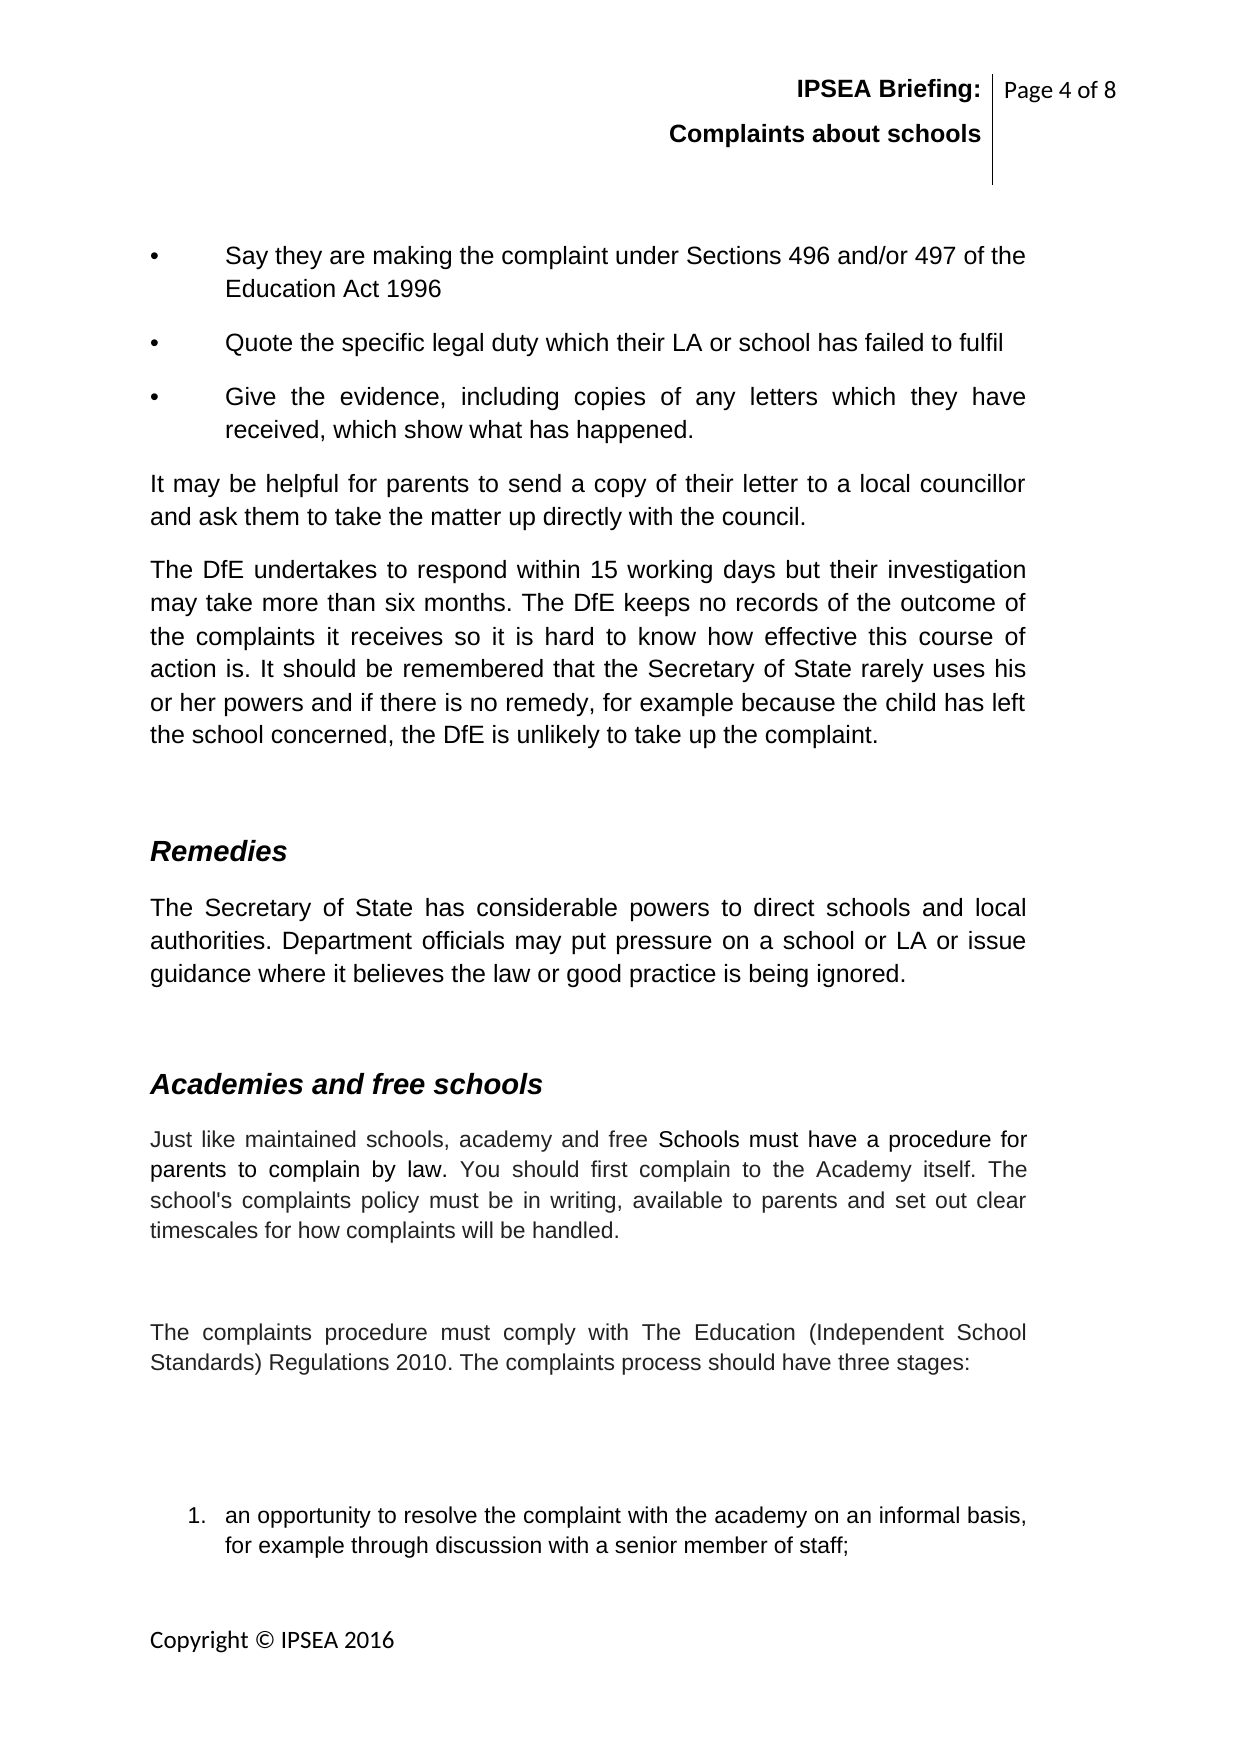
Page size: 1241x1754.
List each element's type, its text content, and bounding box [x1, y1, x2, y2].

list an opportunity to resolve the complaint with the academy on an informal basis, for example through discussion with a senior member of staff; [187, 1502, 1028, 1559]
text • Quote the specific legal duty which their LA or school has failed to fulfil [150, 328, 1028, 357]
text The complaints procedure must comply with The Education (Independent School Standards) Regulations 2010. The complaints process should have three stages: [150, 1319, 1028, 1376]
text Remedies [150, 834, 1028, 867]
text • Say they are making the complaint under Sections 496 and/or 497 of the Education Act 1996 [150, 241, 1028, 303]
text The DfE undertakes to respond within 15 working days but their investigation may take more than six months. The DfE keeps no records of the outcome of the complaints it receives so it is hard to know how effective this course of action is. It should be remembered that the Secretary of State rarely uses his or her powers and if there is no remedy, for example because the child has left the school concerned, the DfE is unlikely to take up the complaint. [150, 555, 1028, 749]
text Academies and free schools [150, 1067, 1028, 1100]
text It may be helpful for parents to send a copy of their letter to a local councillor and ask them to take the matter up directly with the council. [150, 468, 1028, 530]
text • Give the evidence, including copies of any letters which they have received, which show what has happened. [150, 382, 1028, 443]
text The Secretary of State has considerable powers to direct schools and local authorities. Department officials may put pressure on a school or LA or issue guidance where it believes the law or good practice is being ignored. [150, 893, 1028, 988]
text Just like maintained schools, academy and free Schools must have a procedure for parents to complain by law. You should first complain to the Academy itself. The school's complaints policy must be in writing, available to parents and set out clear timescales for how complaints will be handled. [150, 1126, 1028, 1243]
